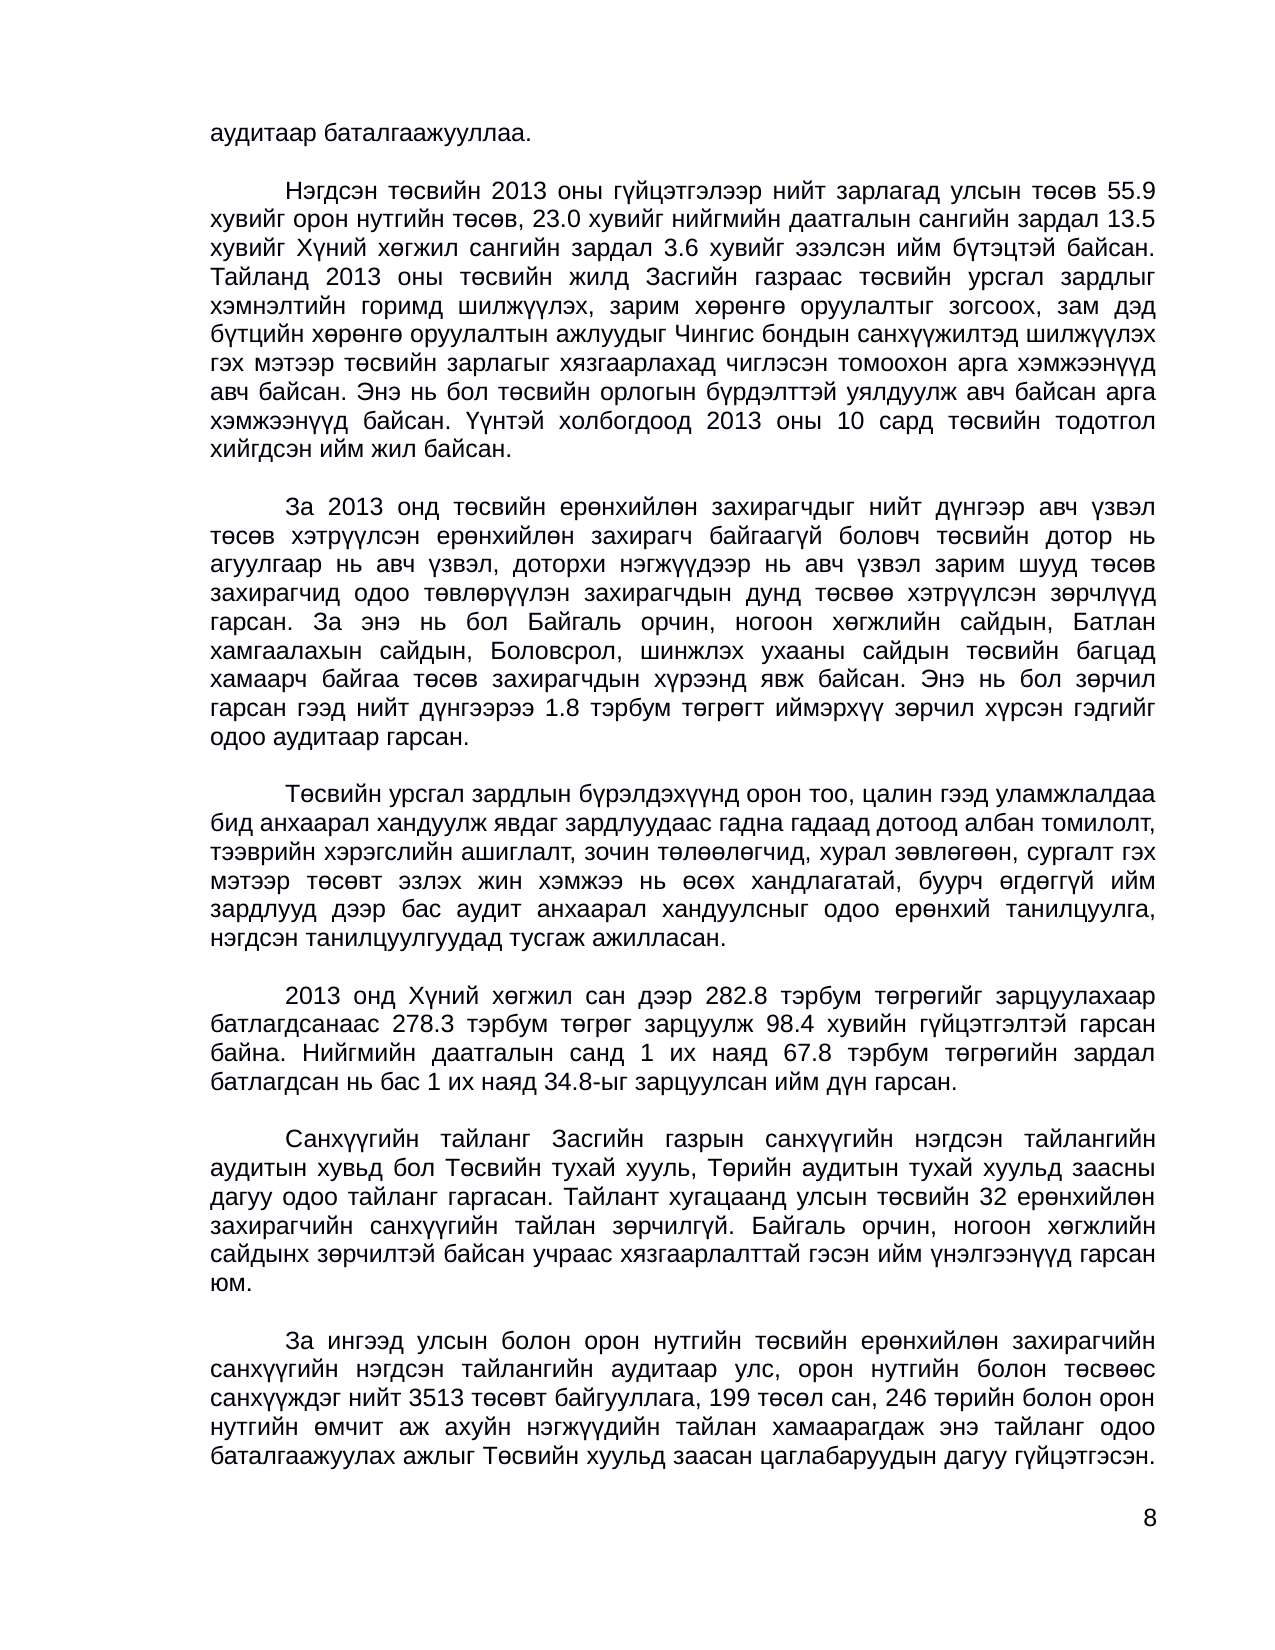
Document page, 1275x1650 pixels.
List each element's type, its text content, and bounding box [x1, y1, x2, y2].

text Нэгдсэн төсвийн 2013 оны гүйцэтгэлээр нийт зарлагад улсын төсөв 55.9 хувийг орон нутгийн төсөв, 23.0 хувийг нийгмийн даатгалын сангийн зардал 13.5 хувийг Хүний хөгжил сангийн зардал 3.6 хувийг эзэлсэн ийм бүтэцтэй байсан. Тайланд 2013 оны төсвийн жилд Засгийн газраас төсвийн урсгал зардлыг хэмнэлтийн горимд шилжүүлэх, зарим хөрөнгө оруулалтыг зогсоох, зам дэд бүтцийн хөрөнгө оруулалтын ажлуудыг Чингис бондын санхүүжилтэд шилжүүлэх гэх мэтээр төсвийн зарлагыг хязгаарлахад чиглэсэн томоохон арга хэмжээнүүд авч байсан. Энэ нь бол төсвийн орлогын бүрдэлттэй уялдуулж авч байсан арга хэмжээнүүд байсан. Үүнтэй холбогдоод 2013 оны 10 сард төсвийн тодотгол хийгдсэн ийм жил байсан. [210, 176, 1157, 463]
text Төсвийн урсгал зардлын бүрэлдэхүүнд орон тоо, цалин гээд уламжлалдаа бид анхаарал хандуулж явдаг зардлуудаас гадна гадаад дотоод албан томилолт, тээврийн хэрэгслийн ашиглалт, зочин төлөөлөгчид, хурал зөвлөгөөн, сургалт гэх мэтээр төсөвт эзлэх жин хэмжээ нь өсөх хандлагатай, буурч өгдөггүй ийм зардлууд дээр бас аудит анхаарал хандуулсныг одоо ерөнхий танилцуулга, нэгдсэн танилцуулгуудад тусгаж ажилласан. [210, 779, 1157, 952]
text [210, 118, 1157, 147]
text 2013 онд Хүний хөгжил сан дээр 282.8 тэрбум төгрөгийг зарцуулахаар батлагдсанаас 278.3 тэрбум төгрөг зарцуулж 98.4 хувийн гүйцэтгэлтэй гарсан байна. Нийгмийн даатгалын санд 1 их наяд 67.8 тэрбум төгрөгийн зардал батлагдсан нь бас 1 их наяд 34.8-ыг зарцуулсан ийм дүн гарсан. [210, 981, 1157, 1096]
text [210, 1326, 1157, 1469]
text За 2013 онд төсвийн ерөнхийлөн захирагчдыг нийт дүнгээр авч үзвэл төсөв хэтрүүлсэн ерөнхийлөн захирагч байгаагүй боловч төсвийн дотор нь агуулгаар нь авч үзвэл, доторхи нэгжүүдээр нь авч үзвэл зарим шууд төсөв захирагчид одоо төвлөрүүлэн захирагчдын дунд төсвөө хэтрүүлсэн зөрчлүүд гарсан. За энэ нь бол Байгаль орчин, ногоон хөгжлийн сайдын, Батлан хамгаалахын сайдын, Боловсрол, шинжлэх ухааны сайдын төсвийн багцад хамаарч байгаа төсөв захирагчдын хүрээнд явж байсан. Энэ нь бол зөрчил гарсан гээд нийт дүнгээрээ 1.8 тэрбум төгрөгт иймэрхүү зөрчил хүрсэн гэдгийг одоо аудитаар гарсан. [210, 492, 1157, 751]
text Санхүүгийн тайланг Засгийн газрын санхүүгийн нэгдсэн тайлангийн аудитын хувьд бол Төсвийн тухай хууль, Төрийн аудитын тухай хуульд заасны дагуу одоо тайланг гаргасан. Тайлант хугацаанд улсын төсвийн 32 ерөнхийлөн захирагчийн санхүүгийн тайлан зөрчилгүй. Байгаль орчин, ногоон хөгжлийн сайдынх зөрчилтэй байсан учраас хязгаарлалттай гэсэн ийм үнэлгээнүүд гарсан юм. [210, 1124, 1157, 1297]
